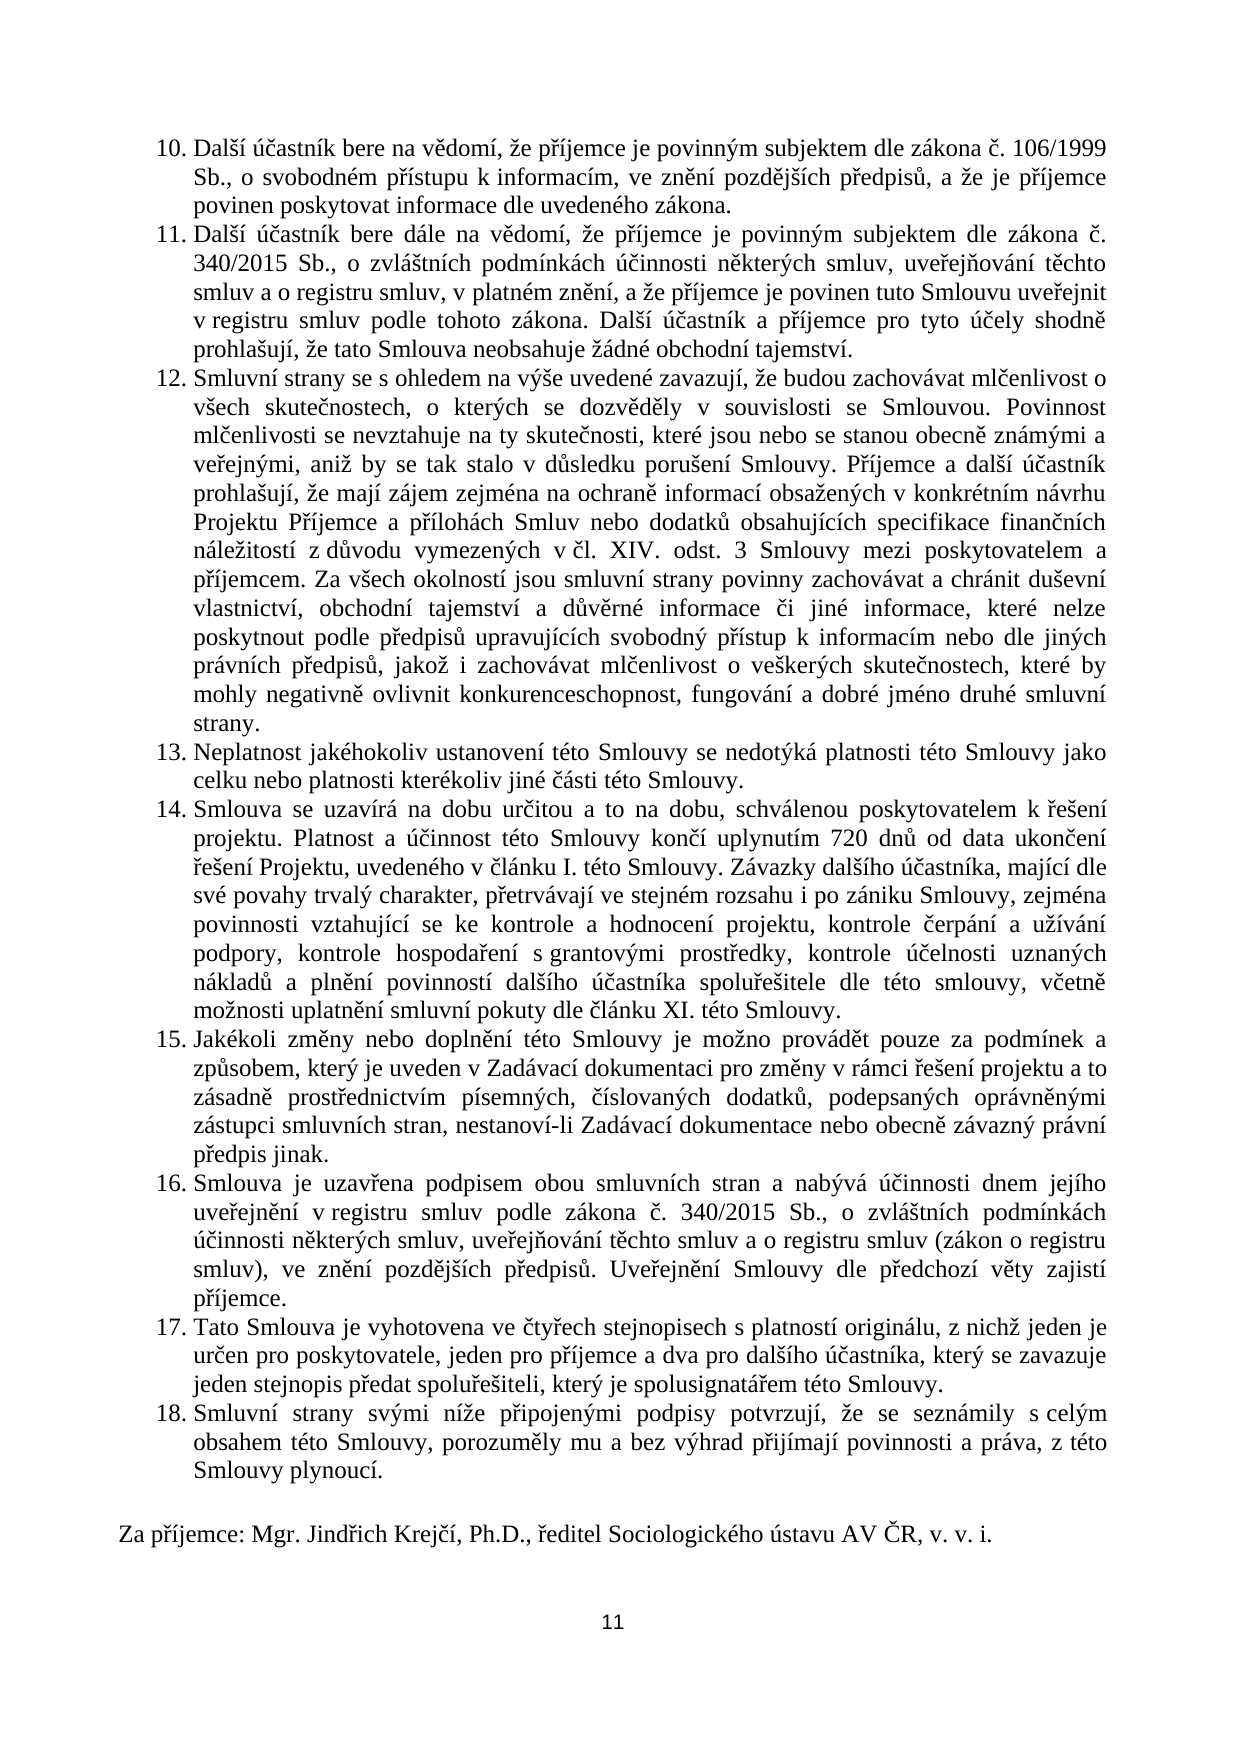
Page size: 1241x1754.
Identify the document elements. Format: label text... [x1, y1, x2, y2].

list Smlouva je uzavřena podpisem obou smluvních stran a nabývá účinnosti dnem jejího uveřejnění v registru smluv podle zákona č. 340/2015 Sb., o zvláštních podmínkách účinnosti některých smluv, uveřejňování těchto smluv a o registru smluv (zákon o registru smluv), ve znění pozdějších předpisů. Uveřejnění Smlouvy dle předchozí věty zajistí příjemce. [156, 1168, 1107, 1312]
list Smlouva se uzavírá na dobu určitou a to na dobu, schválenou poskytovatelem k řešení projektu. Platnost a účinnost této Smlouvy končí uplynutím 720 dnů od data ukončení řešení Projektu, uvedeného v článku I. této Smlouvy. Závazky dalšího účastníka, mající dle své povahy trvalý charakter, přetrvávají ve stejném rozsahu i po zániku Smlouvy, zejména povinnosti vztahující se ke kontrole a hodnocení projektu, kontrole čerpání a užívání podpory, kontrole hospodaření s grantovými prostředky, kontrole účelnosti uznaných nákladů a plnění povinností dalšího účastníka spoluřešitele dle této smlouvy, včetně možnosti uplatnění smluvní pokuty dle článku XI. této Smlouvy. [156, 794, 1107, 1024]
list Smluvní strany se s ohledem na výše uvedené zavazují, že budou zachovávat mlčenlivost o všech skutečnostech, o kterých se dozvěděly v souvislosti se Smlouvou. Povinnost mlčenlivosti se nevztahuje na ty skutečnosti, které jsou nebo se stanou obecně známými a veřejnými, aniž by se tak stalo v důsledku porušení Smlouvy. Příjemce a další účastník prohlašují, že mají zájem zejména na ochraně informací obsažených v konkrétním návrhu Projektu Příjemce a přílohách Smluv nebo dodatků obsahujících specifikace finančních náležitostí z důvodu vymezených v čl. XIV. odst. 3 Smlouvy mezi poskytovatelem a příjemcem. Za všech okolností jsou smluvní strany povinny zachovávat a chránit duševní vlastnictví, obchodní tajemství a důvěrné informace či jiné informace, které nelze poskytnout podle předpisů upravujících svobodný přístup k informacím nebo dle jiných právních předpisů, jakož i zachovávat mlčenlivost o veškerých skutečnostech, které by mohly negativně ovlivnit konkurenceschopnost, fungování a dobré jméno druhé smluvní strany. [156, 363, 1107, 737]
list Další účastník bere dále na vědomí, že příjemce je povinným subjektem dle zákona č. 340/2015 Sb., o zvláštních podmínkách účinnosti některých smluv, uveřejňování těchto smluv a o registru smluv, v platném znění, a že příjemce je povinen tuto Smlouvu uveřejnit v registru smluv podle tohoto zákona. Další účastník a příjemce pro tyto účely shodně prohlašují, že tato Smlouva neobsahuje žádné obchodní tajemství. [156, 219, 1107, 363]
text Za příjemce: Mgr. Jindřich Krejčí, Ph.D., ředitel Sociologického ústavu AV ČR, v. v. i. [118, 1519, 1106, 1547]
list Tato Smlouva je vyhotovena ve čtyřech stejnopisech s platností originálu, z nichž jeden je určen pro poskytovatele, jeden pro příjemce a dva pro dalšího účastníka, který se zavazuje jeden stejnopis předat spoluřešiteli, který je spolusignatářem této Smlouvy. [156, 1312, 1107, 1398]
list Neplatnost jakéhokoliv ustanovení této Smlouvy se nedotýká platnosti této Smlouvy jako celku nebo platnosti kterékoliv jiné části této Smlouvy. [156, 737, 1107, 794]
list Další účastník bere na vědomí, že příjemce je povinným subjektem dle zákona č. 106/1999 Sb., o svobodném přístupu k informacím, ve znění pozdějších předpisů, a že je příjemce povinen poskytovat informace dle uvedeného zákona. [156, 133, 1107, 219]
list Jakékoli změny nebo doplnění této Smlouvy je možno provádět pouze za podmínek a způsobem, který je uveden v Zadávací dokumentaci pro změny v rámci řešení projektu a to zásadně prostřednictvím písemných, číslovaných dodatků, podepsaných oprávněnými zástupci smluvních stran, nestanoví-li Zadávací dokumentace nebo obecně závazný právní předpis jinak. [156, 1024, 1107, 1168]
list Smluvní strany svými níže připojenými podpisy potvrzují, že se seznámily s celým obsahem této Smlouvy, porozuměly mu a bez výhrad přijímají povinnosti a práva, z této Smlouvy plynoucí. [156, 1398, 1107, 1484]
